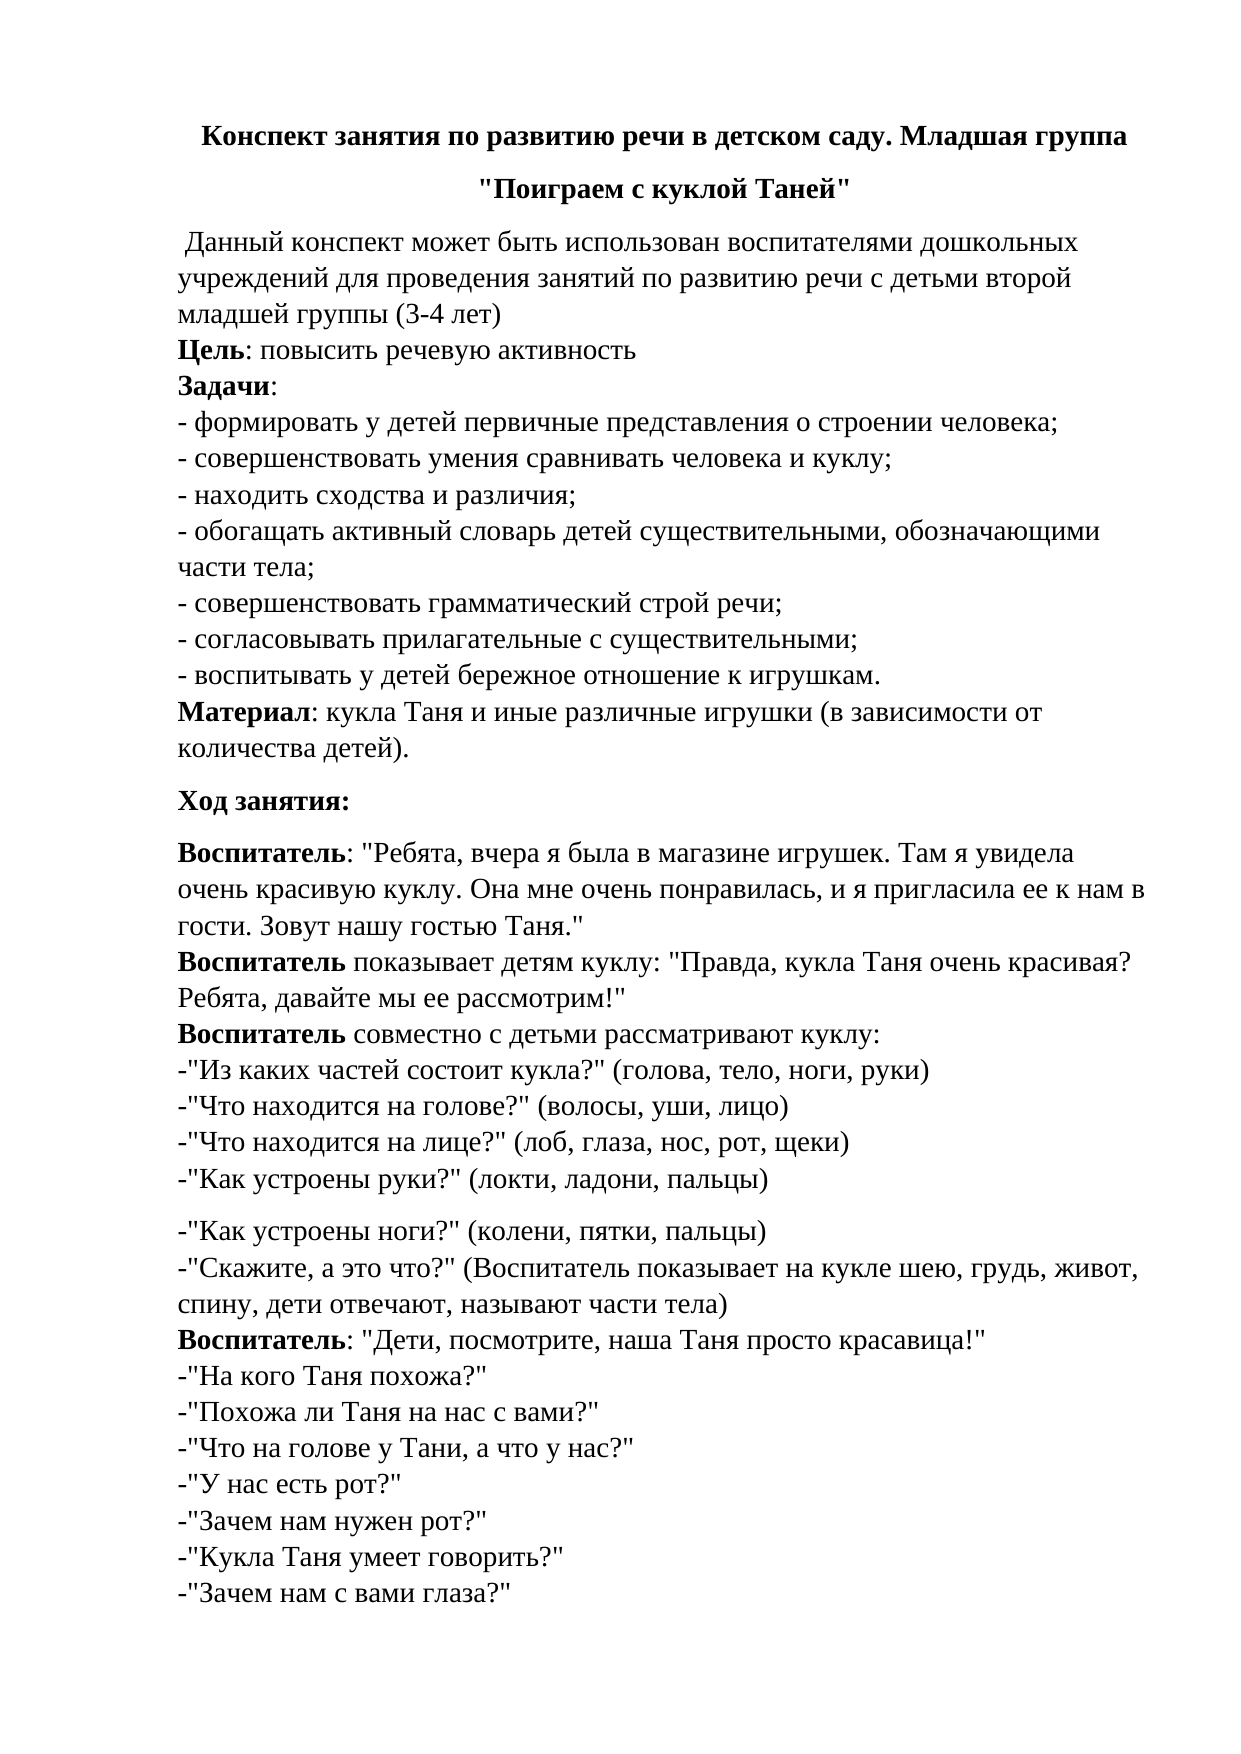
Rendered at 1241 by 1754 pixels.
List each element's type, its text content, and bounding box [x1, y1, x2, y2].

text Ход занятия: [177, 783, 1152, 816]
text Данный конспект может быть использован воспитателями дошкольных учреждений для проведения занятий по развитию речи с детьми второй младшей группы (3-4 лет) Цель: повысить речевую активность Задачи: - формировать у детей первичные представления о строении человека; - совершенствовать умения сравнивать человека и куклу; - находить сходства и различия; - обогащать активный словарь детей существительными, обозначающими части тела; - совершенствовать грамматический строй речи; - согласовывать прилагательные с существительными; - воспитывать у детей бережное отношение к игрушкам. Материал: кукла Таня и иные различные игрушки (в зависимости от количества детей). [177, 224, 1152, 763]
text "Поиграем с куклой Таней" [177, 171, 1152, 204]
text Конспект занятия по развитию речи в детском саду. Младшая группа [177, 118, 1152, 152]
text Воспитатель: "Ребята, вчера я была в магазине игрушек. Там я увидела очень красивую куклу. Она мне очень понравилась, и я пригласила ее к нам в гости. Зовут нашу гостью Таня." Воспитатель показывает детям куклу: "Правда, кукла Таня очень красивая? Ребята, давайте мы ее рассмотрим!" Воспитатель совместно с детьми рассматривают куклу: -"Из каких частей состоит кукла?" (голова, тело, ноги, руки) -"Что находится на голове?" (волосы, уши, лицо) -"Что находится на лице?" (лоб, глаза, нос, рот, щеки) -"Как устроены руки?" (локти, ладони, пальцы) [177, 835, 1152, 1194]
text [177, 1213, 1152, 1608]
